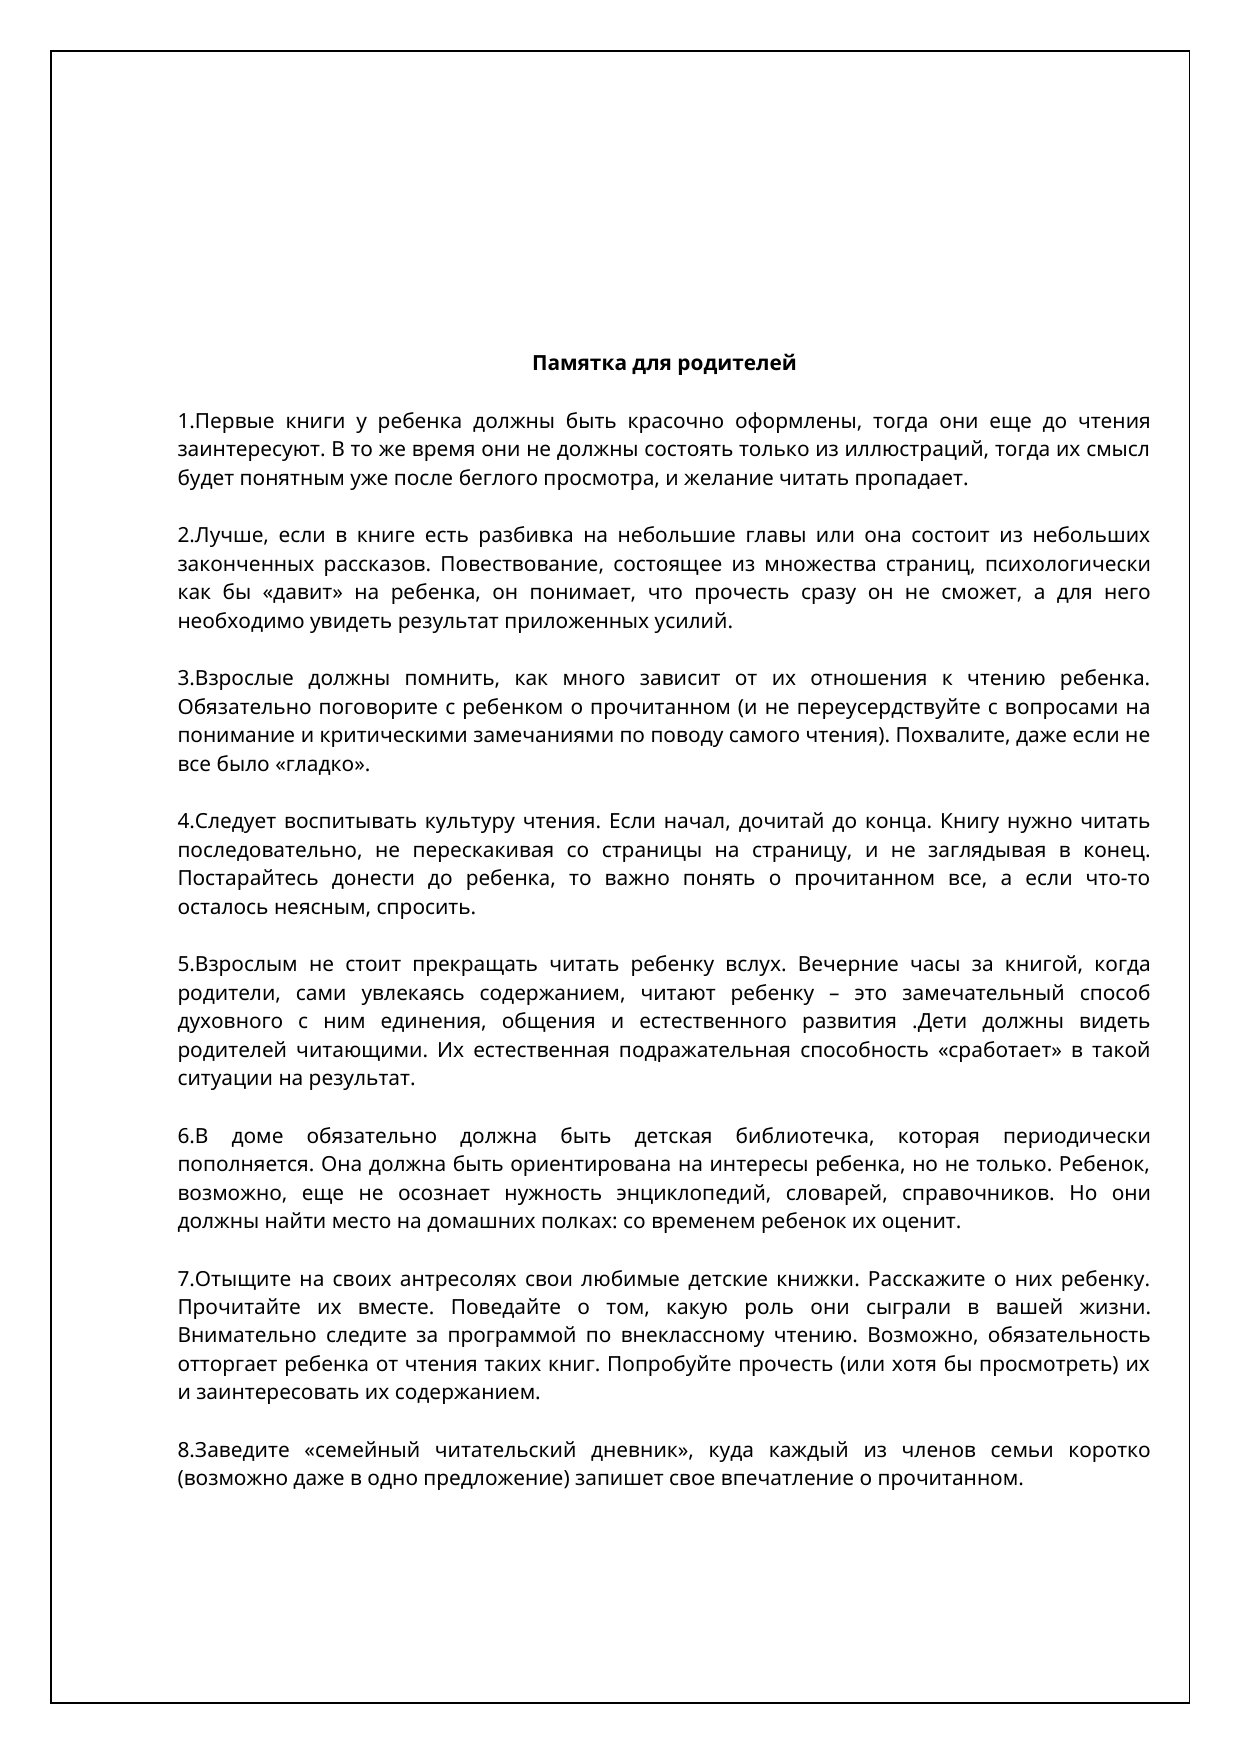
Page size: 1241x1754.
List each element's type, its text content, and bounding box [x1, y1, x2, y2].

text 6.В доме обязательно должна быть детская библиотечка, которая периодически пополняется. Она должна быть ориентирована на интересы ребенка, но не только. Ребенок, возможно, еще не осознает нужность энциклопедий, словарей, справочников. Но они должны найти место на домашних полках: со временем ребенок их оценит. [177, 1121, 1152, 1234]
text Памятка для родителей [177, 348, 1152, 377]
text 3.Взрослые должны помнить, как много зависит от их отношения к чтению ребенка. Обязательно поговорите с ребенком о прочитанном (и не переусердствуйте с вопросами на понимание и критическими замечаниями по поводу самого чтения). Похвалите, даже если не все было «гладко». [177, 663, 1152, 777]
text 5.Взрослым не стоит прекращать читать ребенку вслух. Вечерние часы за книгой, когда родители, сами увлекаясь содержанием, читают ребенку – это замечательный способ духовного с ним единения, общения и естественного развития .Дети должны видеть родителей читающими. Их естественная подражательная способность «сработает» в такой ситуации на результат. [177, 949, 1152, 1092]
text 4.Следует воспитывать культуру чтения. Если начал, дочитай до конца. Книгу нужно читать последовательно, не перескакивая со страницы на страницу, и не заглядывая в конец. Постарайтесь донести до ребенка, то важно понять о прочитанном все, а если что-то осталось неясным, спросить. [177, 806, 1152, 920]
text 1.Первые книги у ребенка должны быть красочно оформлены, тогда они еще до чтения заинтересуют. В то же время они не должны состоять только из иллюстраций, тогда их смысл будет понятным уже после беглого просмотра, и желание читать пропадает. [177, 406, 1152, 491]
text 7.Отыщите на своих антресолях свои любимые детские книжки. Расскажите о них ребенку. Прочитайте их вместе. Поведайте о том, какую роль они сыграли в вашей жизни. Внимательно следите за программой по внеклассному чтению. Возможно, обязательность отторгает ребенка от чтения таких книг. Попробуйте прочесть (или хотя бы просмотреть) их и заинтересовать их содержанием. [177, 1264, 1152, 1406]
text 8.Заведите «семейный читательский дневник», куда каждый из членов семьи коротко (возможно даже в одно предложение) запишет свое впечатление о прочитанном. [177, 1435, 1152, 1492]
text 2.Лучше, если в книге есть разбивка на небольшие главы или она состоит из небольших законченных рассказов. Повествование, состоящее из множества страниц, психологически как бы «давит» на ребенка, он понимает, что прочесть сразу он не сможет, а для него необходимо увидеть результат приложенных усилий. [177, 521, 1152, 634]
